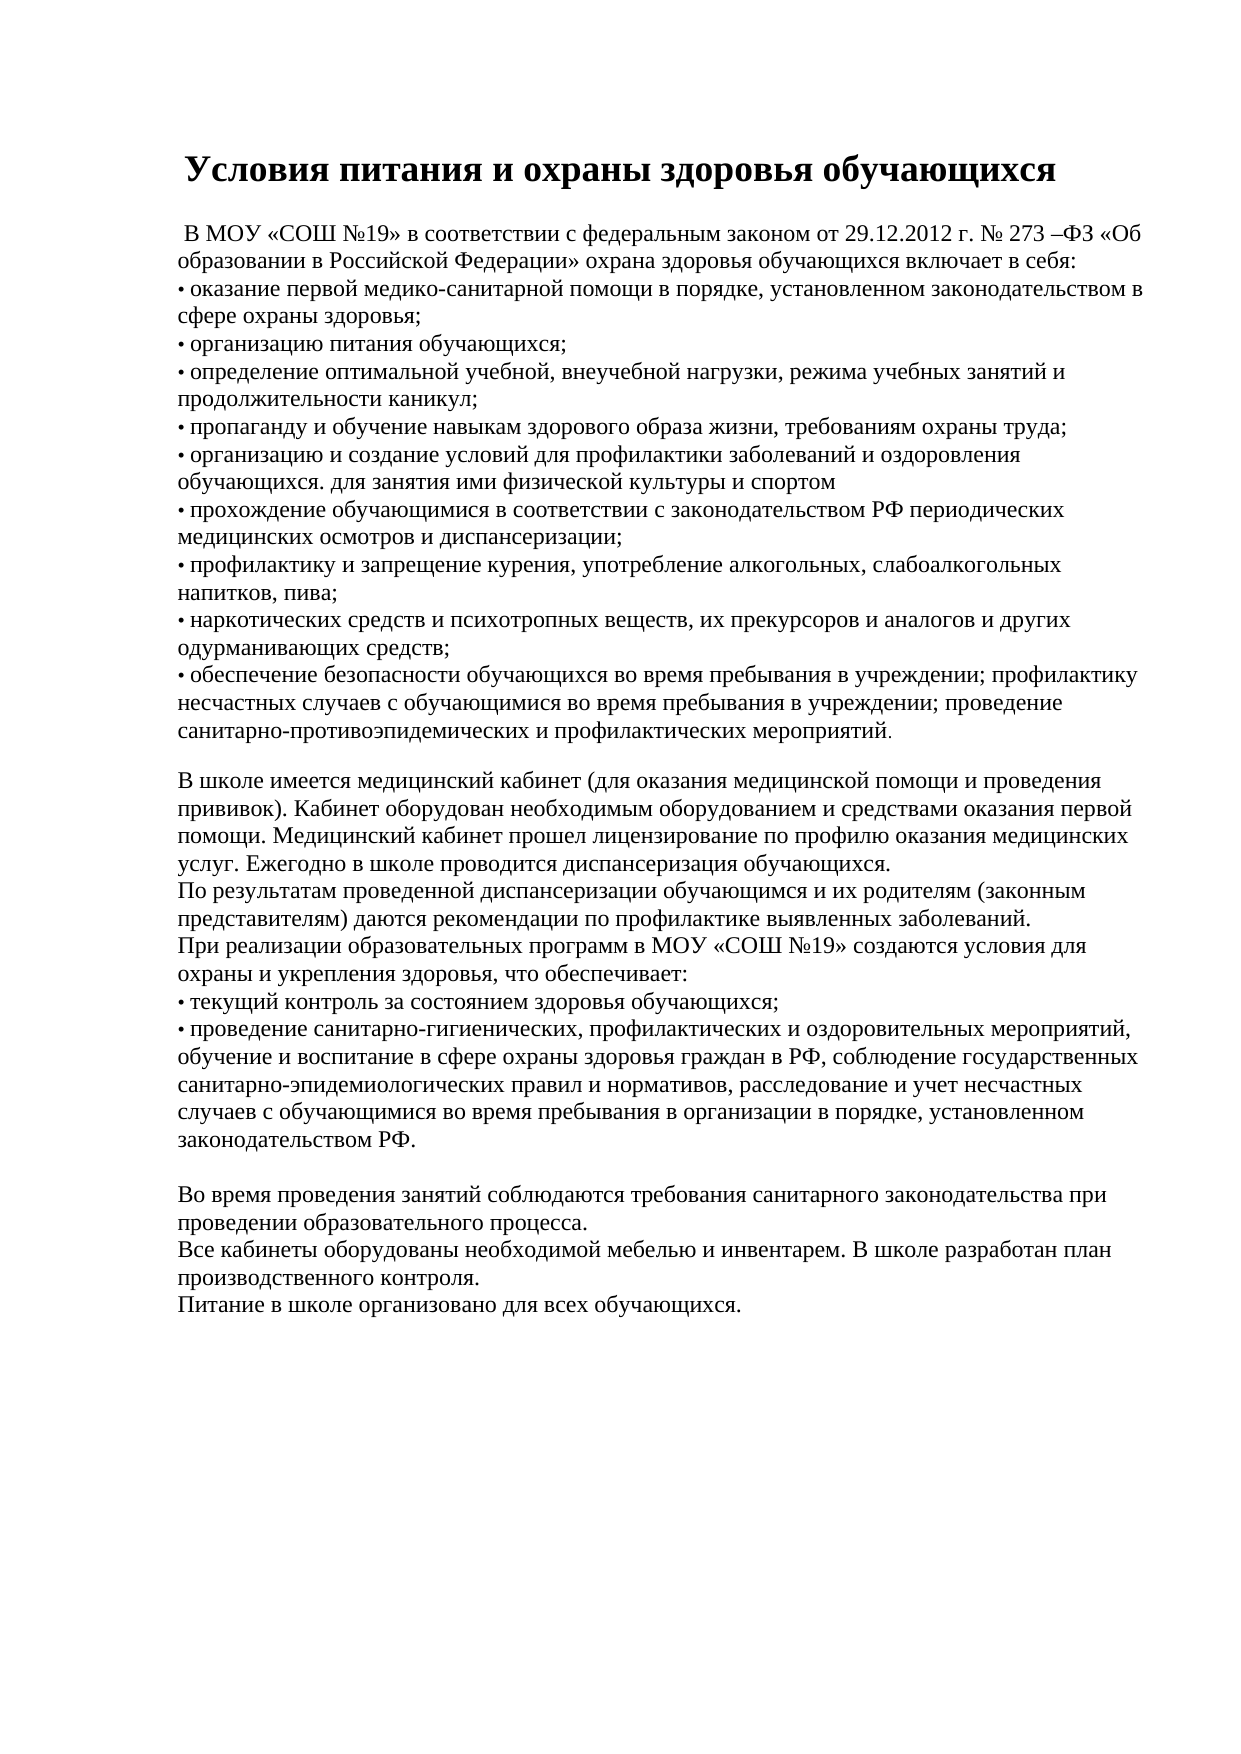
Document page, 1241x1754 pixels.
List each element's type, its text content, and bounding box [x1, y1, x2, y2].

text В МОУ «СОШ №19» в соответствии с федеральным законом от 29.12.2012 г. № 273 –ФЗ «Об образовании в Российской Федерации» охрана здоровья обучающихся включает в себя: [177, 219, 1152, 274]
text • определение оптимальной учебной, внеучебной нагрузки, режима учебных занятий и продолжительности каникул; [177, 357, 1152, 412]
text В школе имеется медицинский кабинет (для оказания медицинской помощи и проведения прививок). Кабинет оборудован необходимым оборудованием и средствами оказания первой помощи. Медицинский кабинет прошел лицензирование по профилю оказания медицинских услуг. Ежегодно в школе проводится диспансеризация обучающихся. [177, 766, 1152, 876]
text • организацию питания обучающихся; [177, 329, 1152, 357]
text • обеспечение безопасности обучающихся во время пребывания в учреждении; профилактику несчастных случаев с обучающимися во время пребывания в учреждении; проведение санитарно-противоэпидемических и профилактических мероприятий. [177, 660, 1152, 743]
text • организацию и создание условий для профилактики заболеваний и оздоровления обучающихся. для занятия ими физической культуры и спортом [177, 439, 1152, 495]
text Питание в школе организовано для всех обучающихся. [177, 1290, 1152, 1318]
text • проведение санитарно-гигиенических, профилактических и оздоровительных мероприятий, обучение и воспитание в сфере охраны здоровья граждан в РФ, соблюдение государственных санитарно-эпидемиологических правил и нормативов, расследование и учет несчастных случаев с обучающимися во время пребывания в организации в порядке, установленном законодательством РФ. [177, 1014, 1152, 1152]
text • прохождение обучающимися в соответствии с законодательством РФ периодических медицинских осмотров и диспансеризации; [177, 495, 1152, 550]
text По результатам проведенной диспансеризации обучающимся и их родителям (законным представителям) даются рекомендации по профилактике выявленных заболеваний. [177, 876, 1152, 932]
table_header Условия питания и охраны здоровья обучающихся [166, 147, 1145, 190]
text • текущий контроль за состоянием здоровья обучающихся; [177, 987, 1152, 1014]
text • профилактику и запрещение курения, употребление алкогольных, слабоалкогольных напитков, пива; [177, 550, 1152, 605]
text Все кабинеты оборудованы необходимой мебелью и инвентарем. В школе разработан план производственного контроля. [177, 1235, 1152, 1290]
text Во время проведения занятий соблюдаются требования санитарного законодательства при проведении образовательного процесса. [177, 1180, 1152, 1235]
text • наркотических средств и психотропных веществ, их прекурсоров и аналогов и других одурманивающих средств; [177, 605, 1152, 660]
text • пропаганду и обучение навыкам здорового образа жизни, требованиям охраны труда; [177, 412, 1152, 439]
text • оказание первой медико-санитарной помощи в порядке, установленном законодательством в сфере охраны здоровья; [177, 274, 1152, 329]
text При реализации образовательных программ в МОУ «СОШ №19» создаются условия для охраны и укрепления здоровья, что обеспечивает: [177, 932, 1152, 987]
